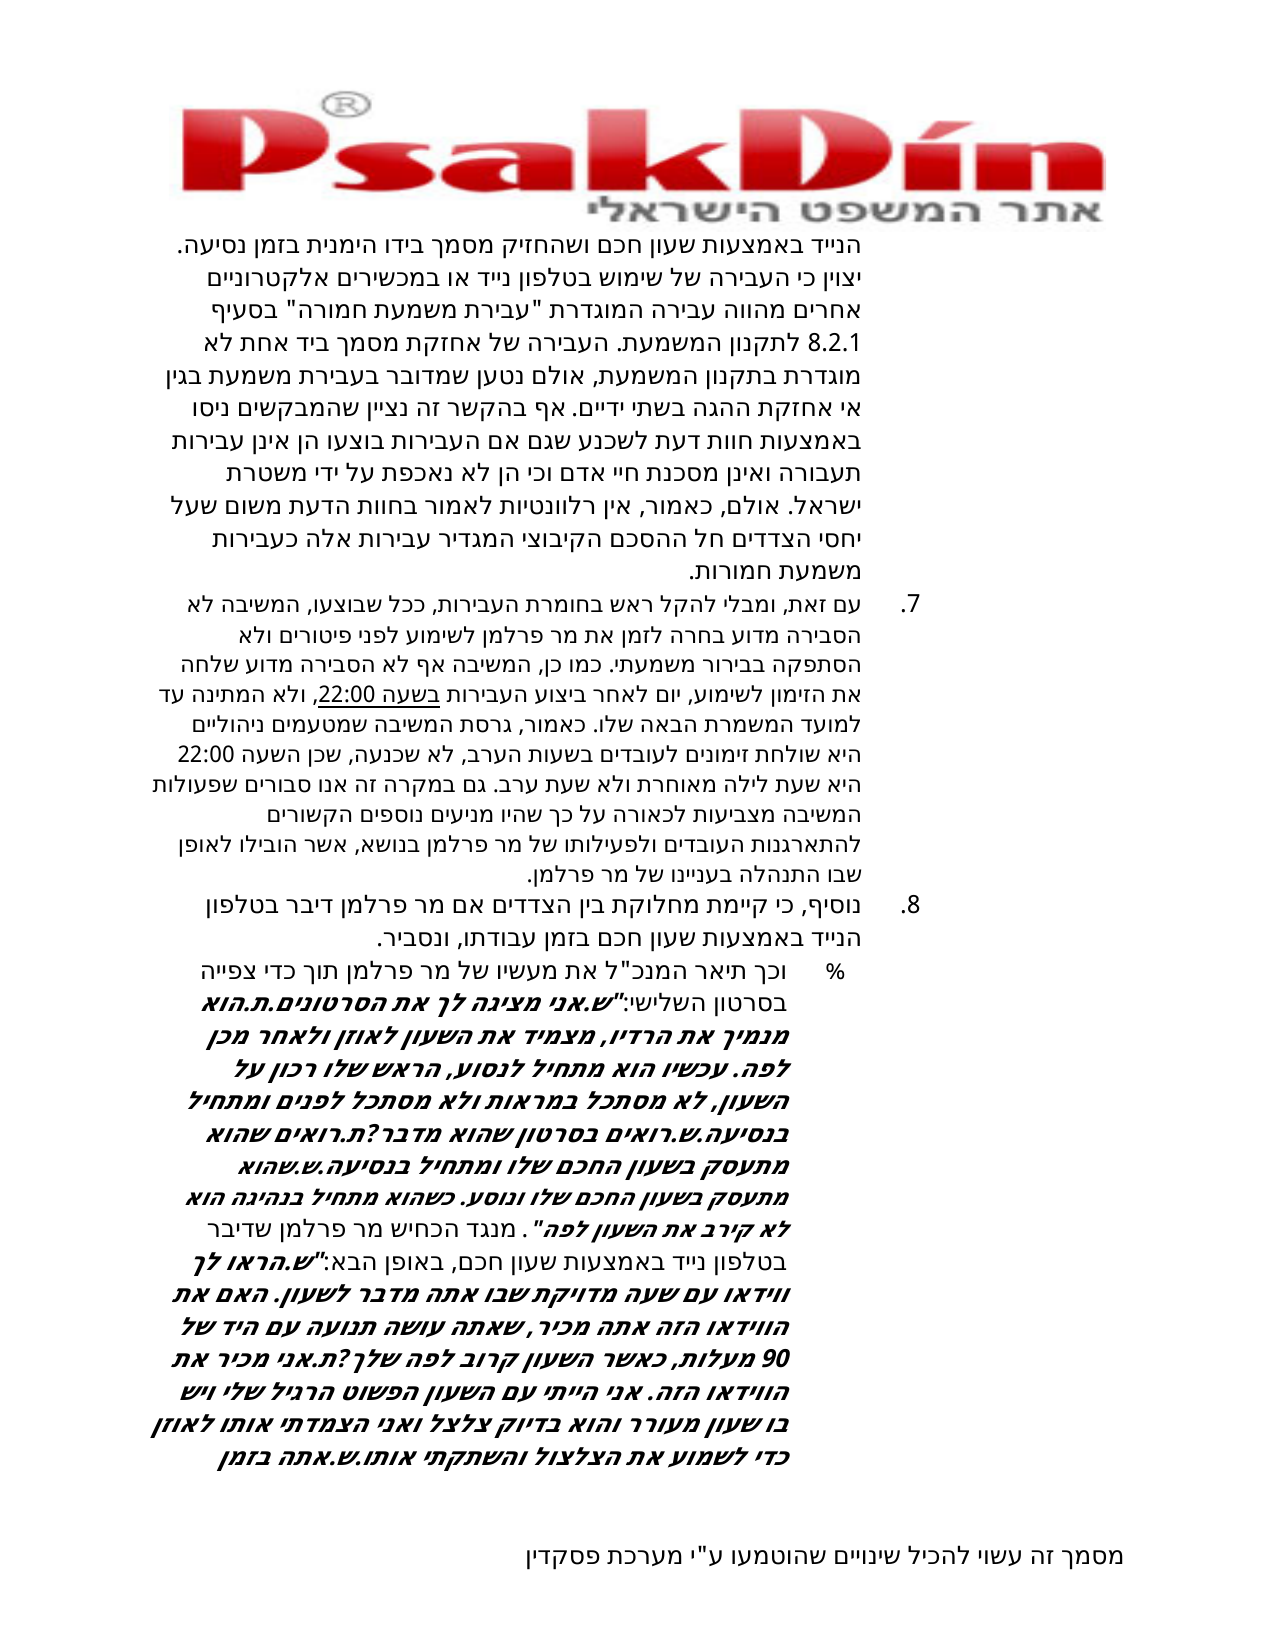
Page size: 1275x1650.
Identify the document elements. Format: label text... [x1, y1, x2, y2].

list נוסיף, כי קיימת מחלוקת בין הצדדים אם מר פרלמן דיבר בטלפון הנייד באמצעות שעון חכם בזמן עבודתו, ונסביר. [150, 892, 900, 957]
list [150, 231, 900, 590]
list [150, 957, 825, 1476]
list עם זאת, ומבלי להקל ראש בחומרת העבירות, ככל שבוצעו, המשיבה לא הסבירה מדוע בחרה לזמן את מר פרלמן לשימוע לפני פיטורים ולא הסתפקה בבירור משמעתי. כמו כן, המשיבה אף לא הסבירה מדוע שלחה את הזימון לשימוע, יום לאחר ביצוע העבירות בשעה 22:00, ולא המתינה עד למועד המשמרת הבאה שלו. כאמור, גרסת המשיבה שמטעמים ניהוליים היא שולחת זימונים לעובדים בשעות הערב, לא שכנעה, שכן השעה 22:00 היא שעת לילה מאוחרת ולא שעת ערב. גם במקרה זה אנו סבורים שפעולות המשיבה מצביעות לכאורה על כך שהיו מניעים נוספים הקשורים להתארגנות העובדים ולפעילותו של מר פרלמן בנושא, אשר הובילו לאופן שבו התנהלה בעניינו של מר פרלמן. [150, 590, 900, 892]
